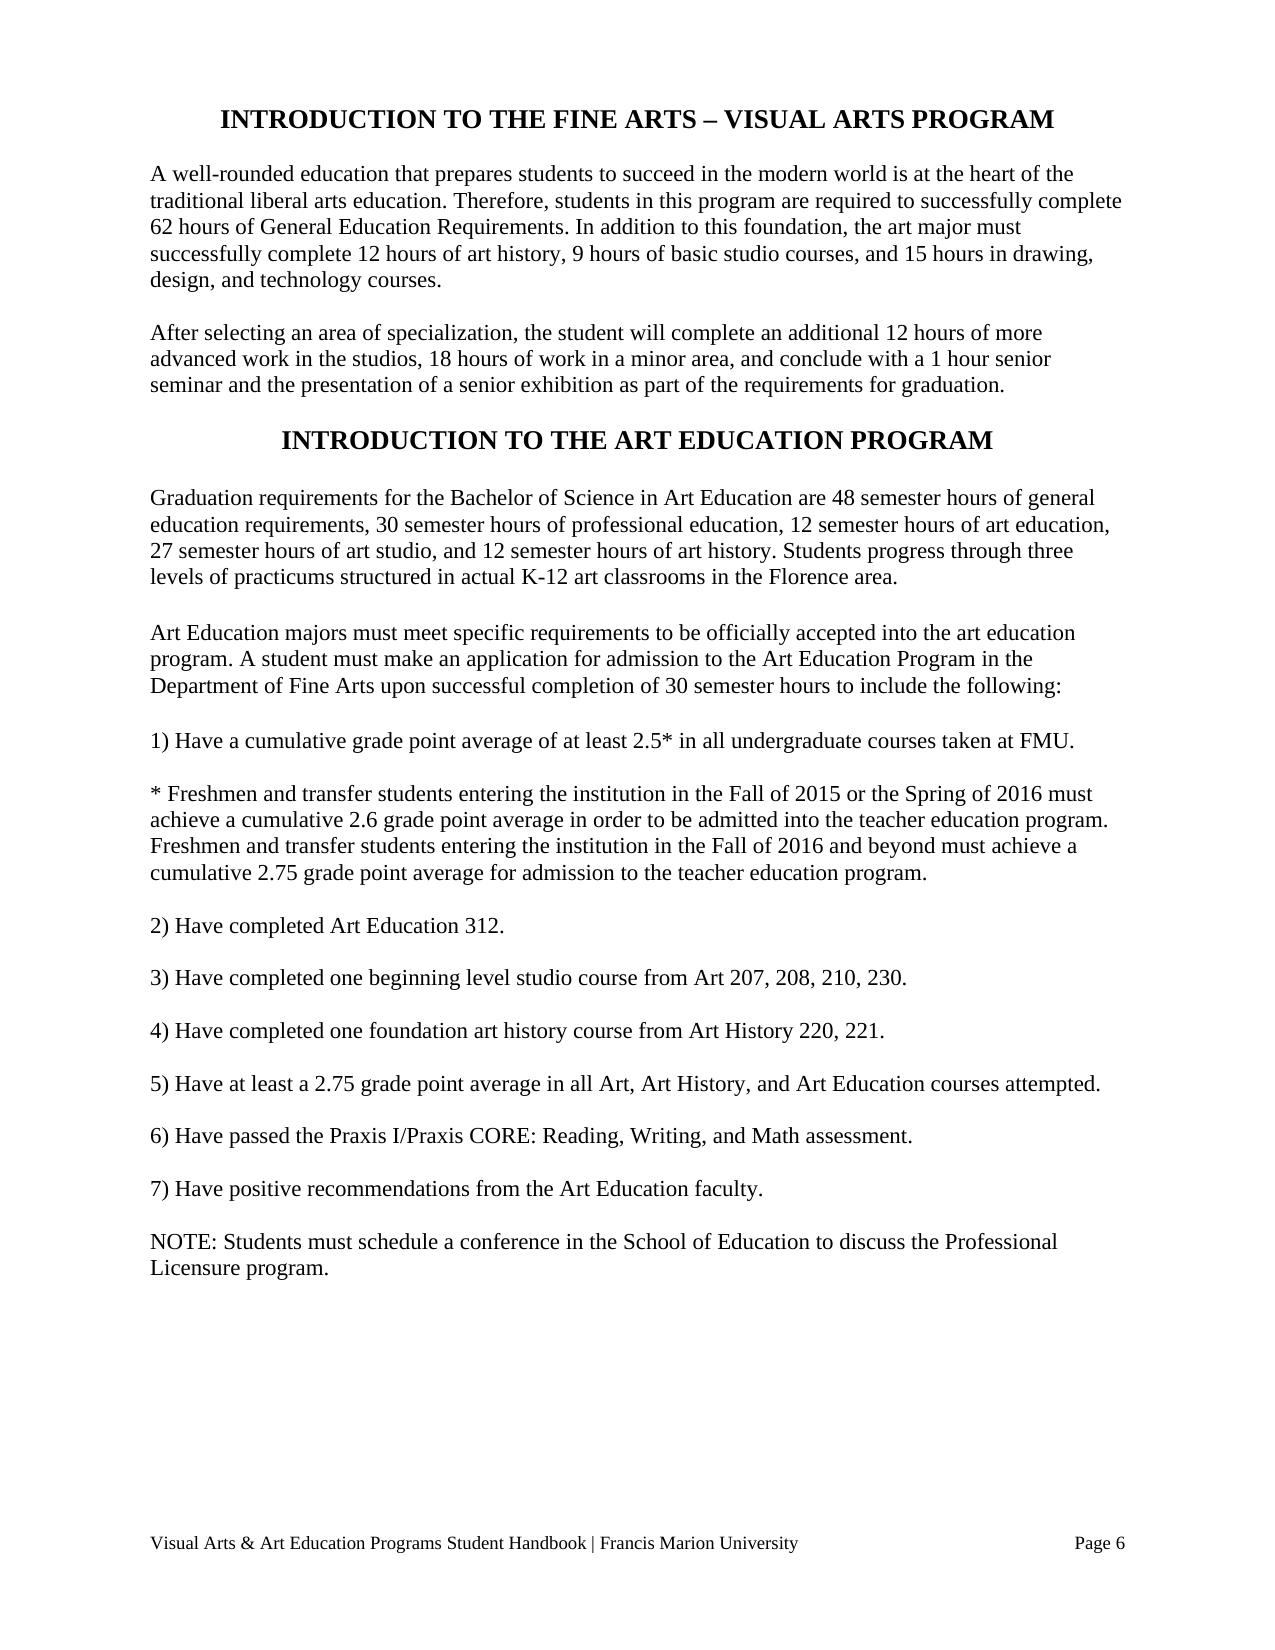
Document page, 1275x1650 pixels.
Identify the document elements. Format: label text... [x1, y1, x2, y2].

text 6) Have passed the Praxis I/Praxis CORE: Reading, Writing, and Math assessment. [150, 1122, 1125, 1149]
text * Freshmen and transfer students entering the institution in the Fall of 2015 or the Spring of 2016 must achieve a cumulative 2.6 grade point average in order to be admitted into the teacher education program. Freshmen and transfer students entering the institution in the Fall of 2016 and beyond must achieve a cumulative 2.75 grade point average for admission to the teacher education program. [150, 780, 1125, 885]
text 1) Have a cumulative grade point average of at least 2.5* in all undergraduate courses taken at FMU. [150, 727, 1125, 753]
text NOTE: Students must schedule a conference in the School of Education to discuss the Professional Licensure program. [150, 1228, 1125, 1281]
text 4) Have completed one foundation art history course from Art History 220, 221. [150, 1017, 1125, 1043]
text 5) Have at least a 2.75 grade point average in all Art, Art History, and Art Education courses attempted. [150, 1070, 1125, 1096]
text 7) Have positive recommendations from the Art Education faculty. [150, 1175, 1125, 1202]
text INTRODUCTION TO THE FINE ARTS – VISUAL ARTS PROGRAM [150, 103, 1125, 134]
text After selecting an area of specialization, the student will complete an additional 12 hours of more advanced work in the studios, 18 hours of work in a minor area, and conclude with a 1 hour senior seminar and the presentation of a senior exhibition as part of the requirements for graduation. [150, 319, 1125, 398]
text INTRODUCTION TO THE ART EDUCATION PROGRAM [150, 424, 1125, 455]
text Graduation requirements for the Bachelor of Science in Art Education are 48 semester hours of general education requirements, 30 semester hours of professional education, 12 semester hours of art education, 27 semester hours of art studio, and 12 semester hours of art history. Students progress through three levels of practicums structured in actual K-12 art classrooms in the Florence area. [150, 484, 1125, 590]
text 3) Have completed one beginning level studio course from Art 207, 208, 210, 230. [150, 964, 1125, 991]
text 2) Have completed Art Education 312. [150, 912, 1125, 938]
text A well-rounded education that prepares students to succeed in the modern world is at the heart of the traditional liberal arts education. Therefore, students in this program are required to successfully complete 62 hours of General Education Requirements. In addition to this foundation, the art major must successfully complete 12 hours of art history, 9 hours of basic studio courses, and 15 hours in drawing, design, and technology courses. [150, 161, 1125, 292]
text Art Education majors must meet specific requirements to be officially accepted into the art education program. A student must make an application for admission to the Art Education Program in the Department of Fine Arts upon successful completion of 30 semester hours to include the following: [150, 619, 1125, 698]
